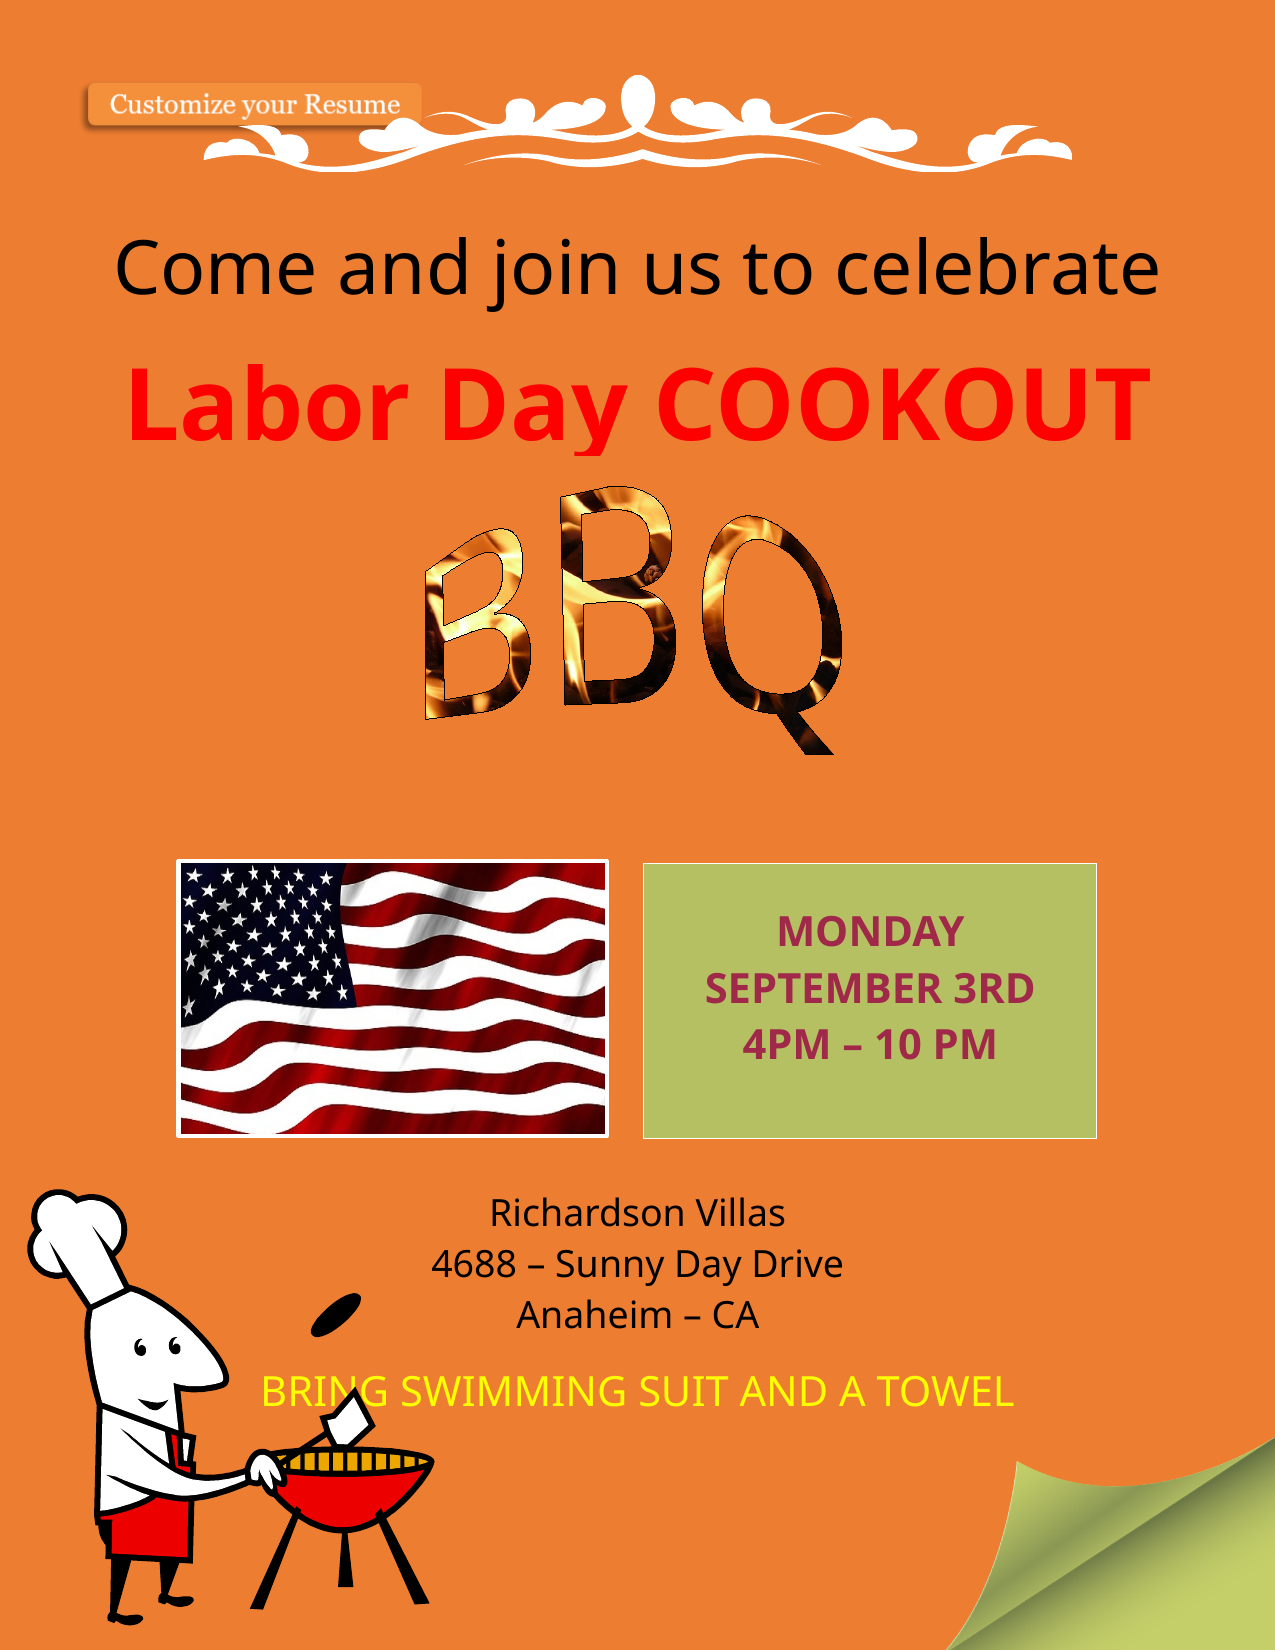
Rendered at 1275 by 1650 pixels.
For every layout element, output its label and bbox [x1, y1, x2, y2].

picture [702, 515, 842, 754]
picture [425, 528, 530, 719]
picture [181, 863, 605, 1134]
picture [75, 75, 426, 150]
picture [560, 486, 676, 706]
